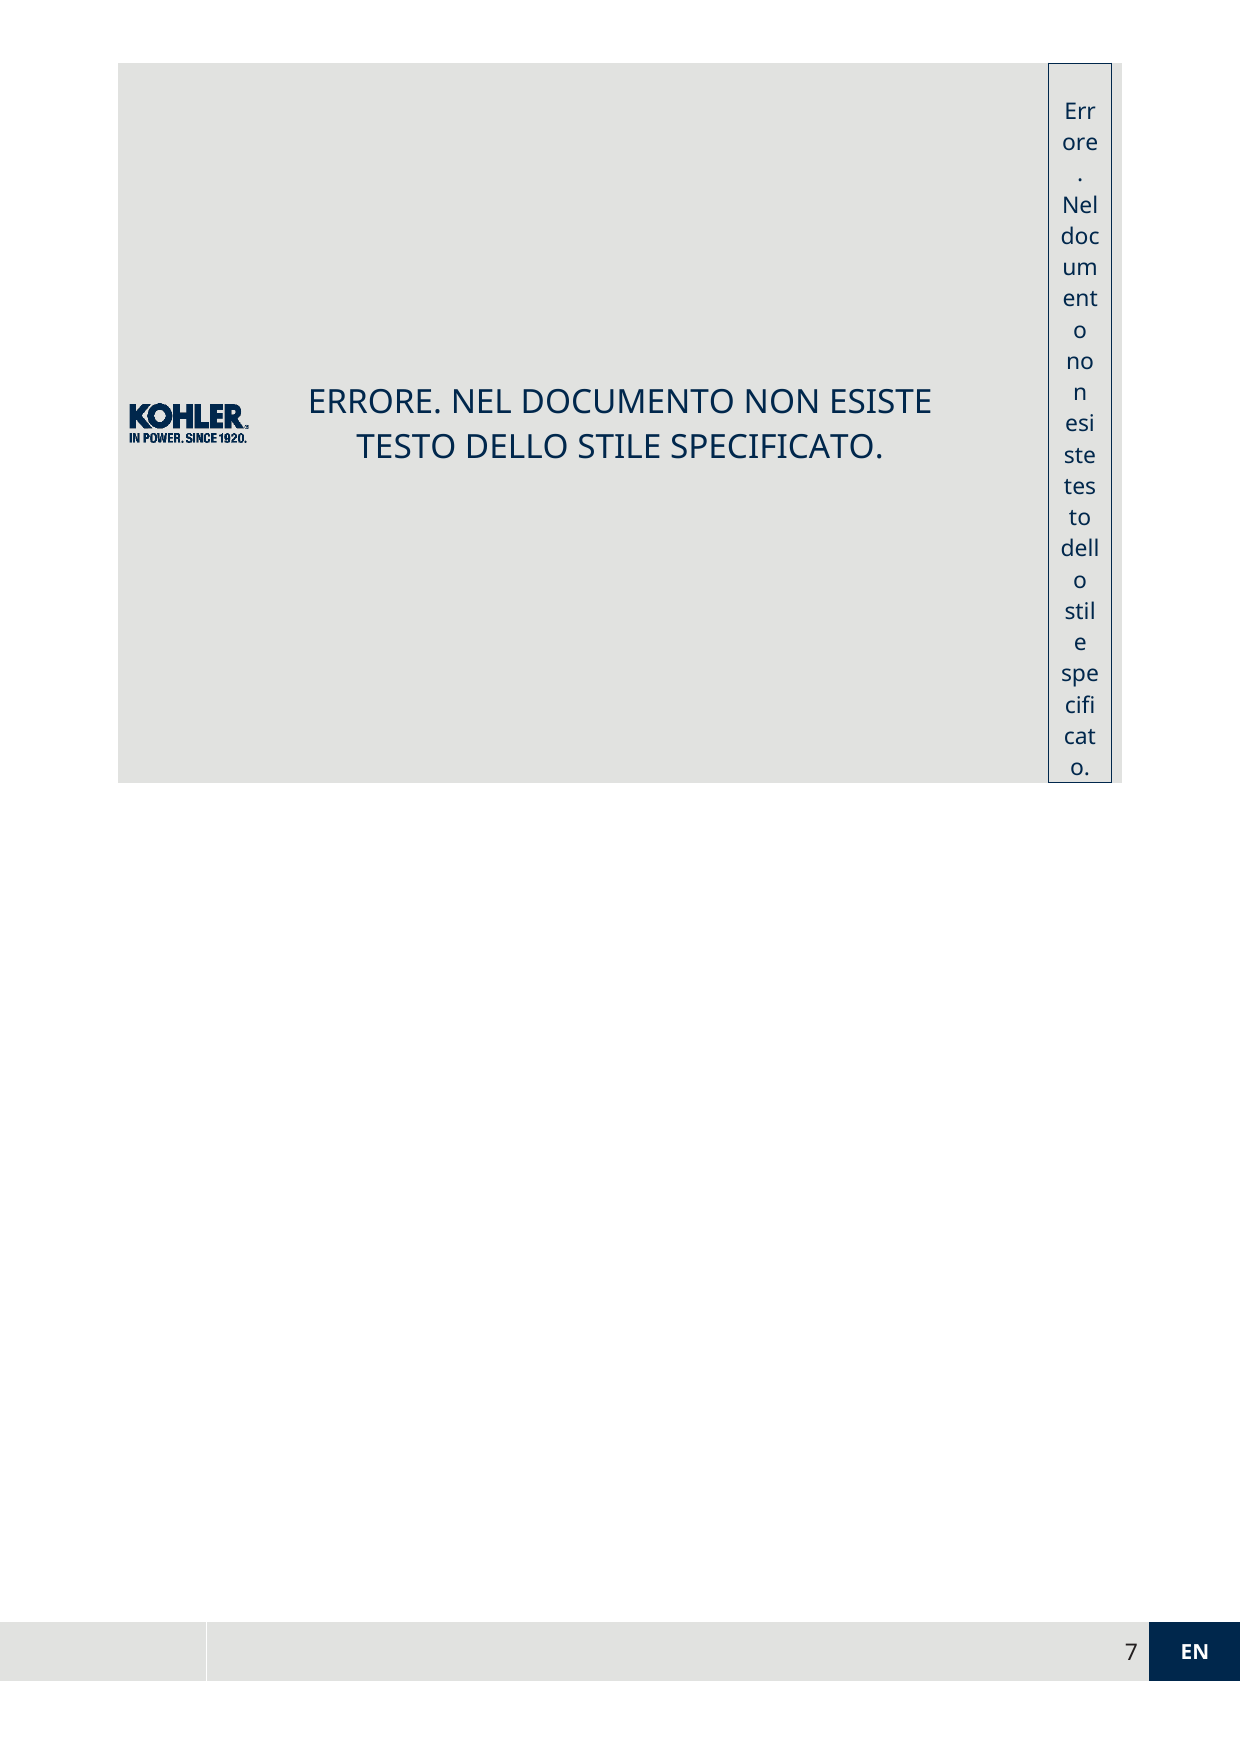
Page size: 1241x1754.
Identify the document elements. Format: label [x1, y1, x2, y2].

picture [129, 403, 249, 443]
